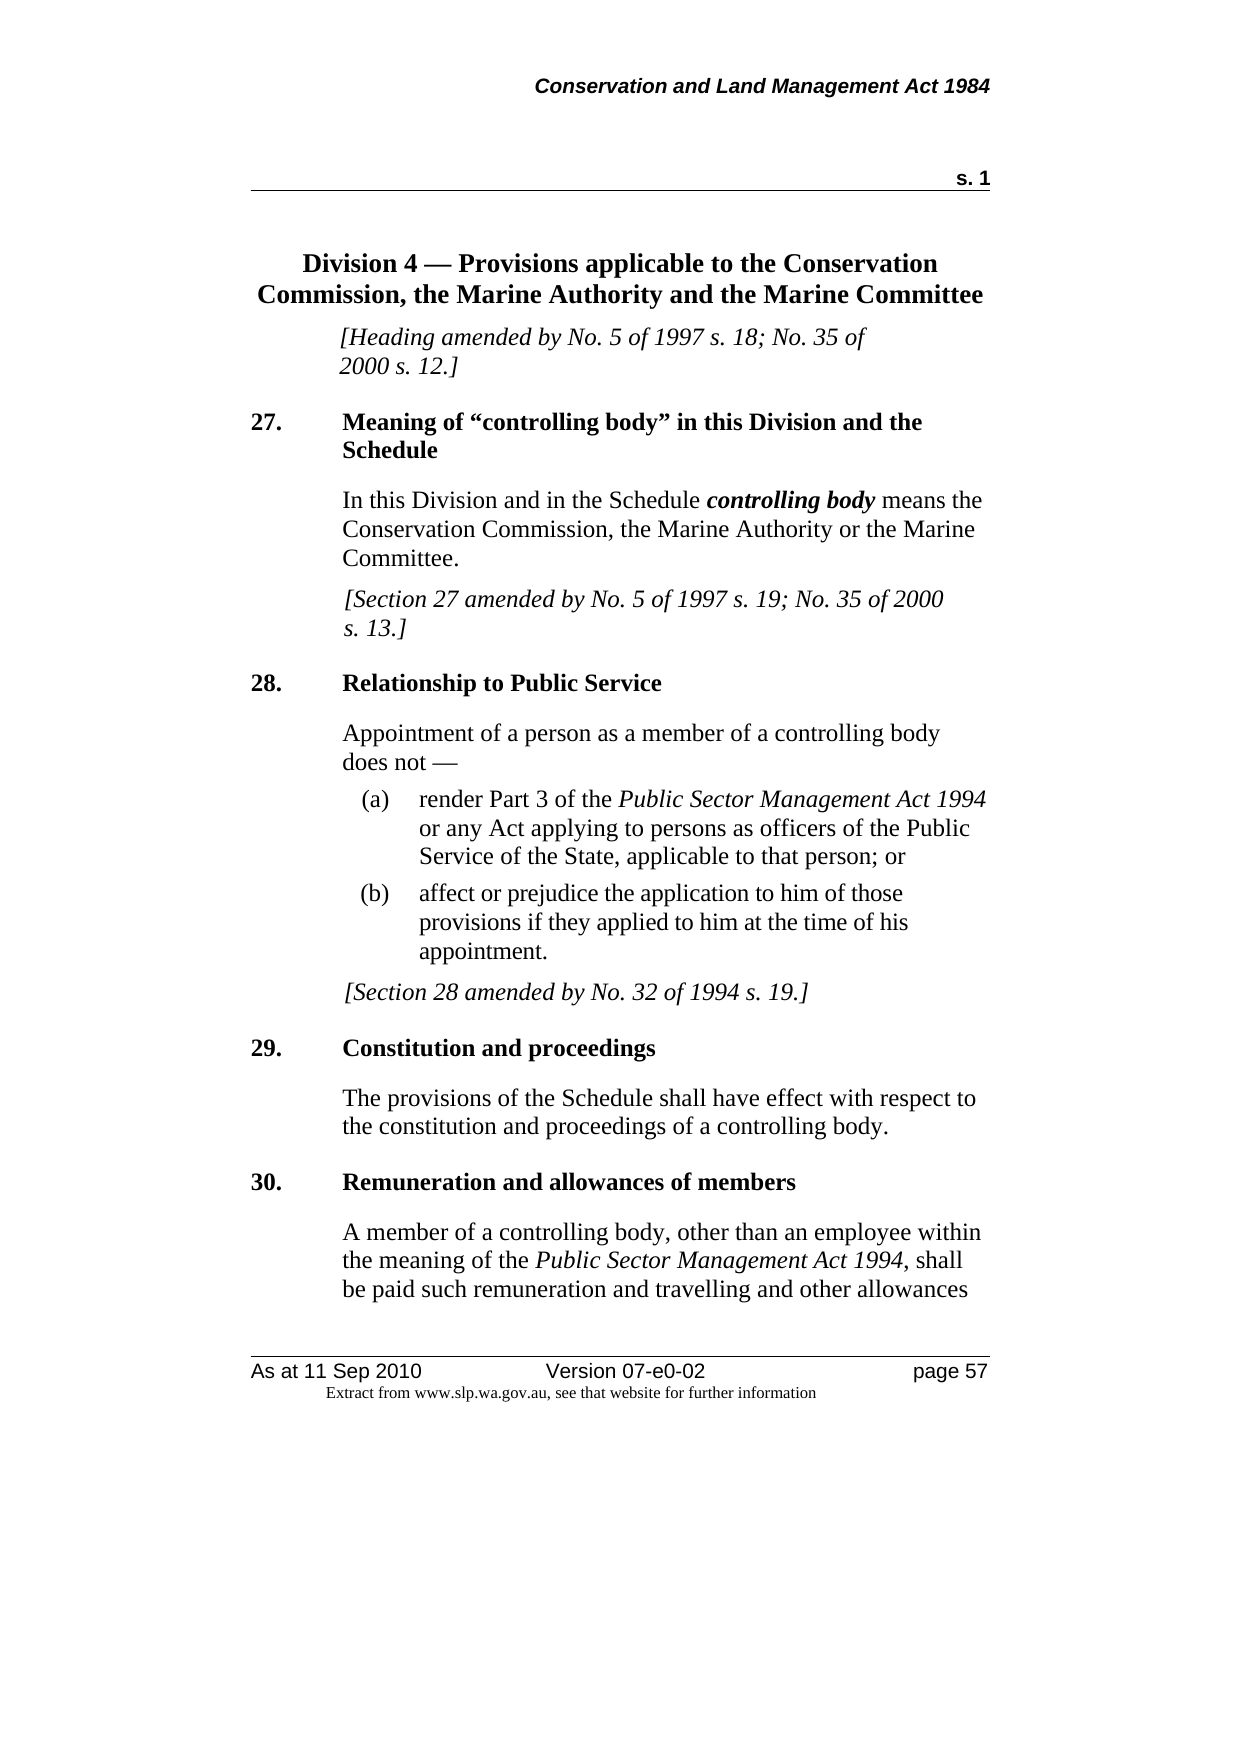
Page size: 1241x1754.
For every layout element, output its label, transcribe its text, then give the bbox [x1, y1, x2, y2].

text [Section 27 amended by No. 5 of 1997 s. 19; No. 35 of 2000 s. 13.] [251, 584, 990, 641]
subtitle 30. Remuneration and allowances of members [251, 1167, 990, 1196]
text Appointment of a person as a member of a controlling body does not — [251, 718, 990, 776]
subtitle 28. Relationship to Public Service [251, 668, 990, 697]
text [251, 1217, 990, 1303]
text In this Division and in the Schedule controlling body means the Conservation Commission, the Marine Authority or the Marine Committee. [251, 485, 990, 571]
text (b) affect or prejudice the application to him of those provisions if they applied to him at the time of his appointment. [251, 878, 990, 965]
subtitle 27. Meaning of “controlling body” in this Division and the Schedule [251, 407, 990, 464]
text (a) render Part 3 of the Public Sector Management Act 1994 or any Act applying to persons as officers of the Public Service of the State, applicable to that person; or [251, 784, 990, 870]
text [Section 28 amended by No. 32 of 1994 s. 19.] [251, 977, 990, 1006]
subtitle [Heading amended by No. 5 of 1997 s. 18; No. 35 of 2000 s. 12.] [251, 322, 872, 380]
subtitle 29. Constitution and proceedings [251, 1033, 990, 1062]
text The provisions of the Schedule shall have effect with respect to the constitution and proceedings of a controlling body. [251, 1083, 990, 1140]
subtitle Division 4 — Provisions applicable to the Conservation Commission, the Marine Authority and the Marine Committee [251, 247, 990, 310]
